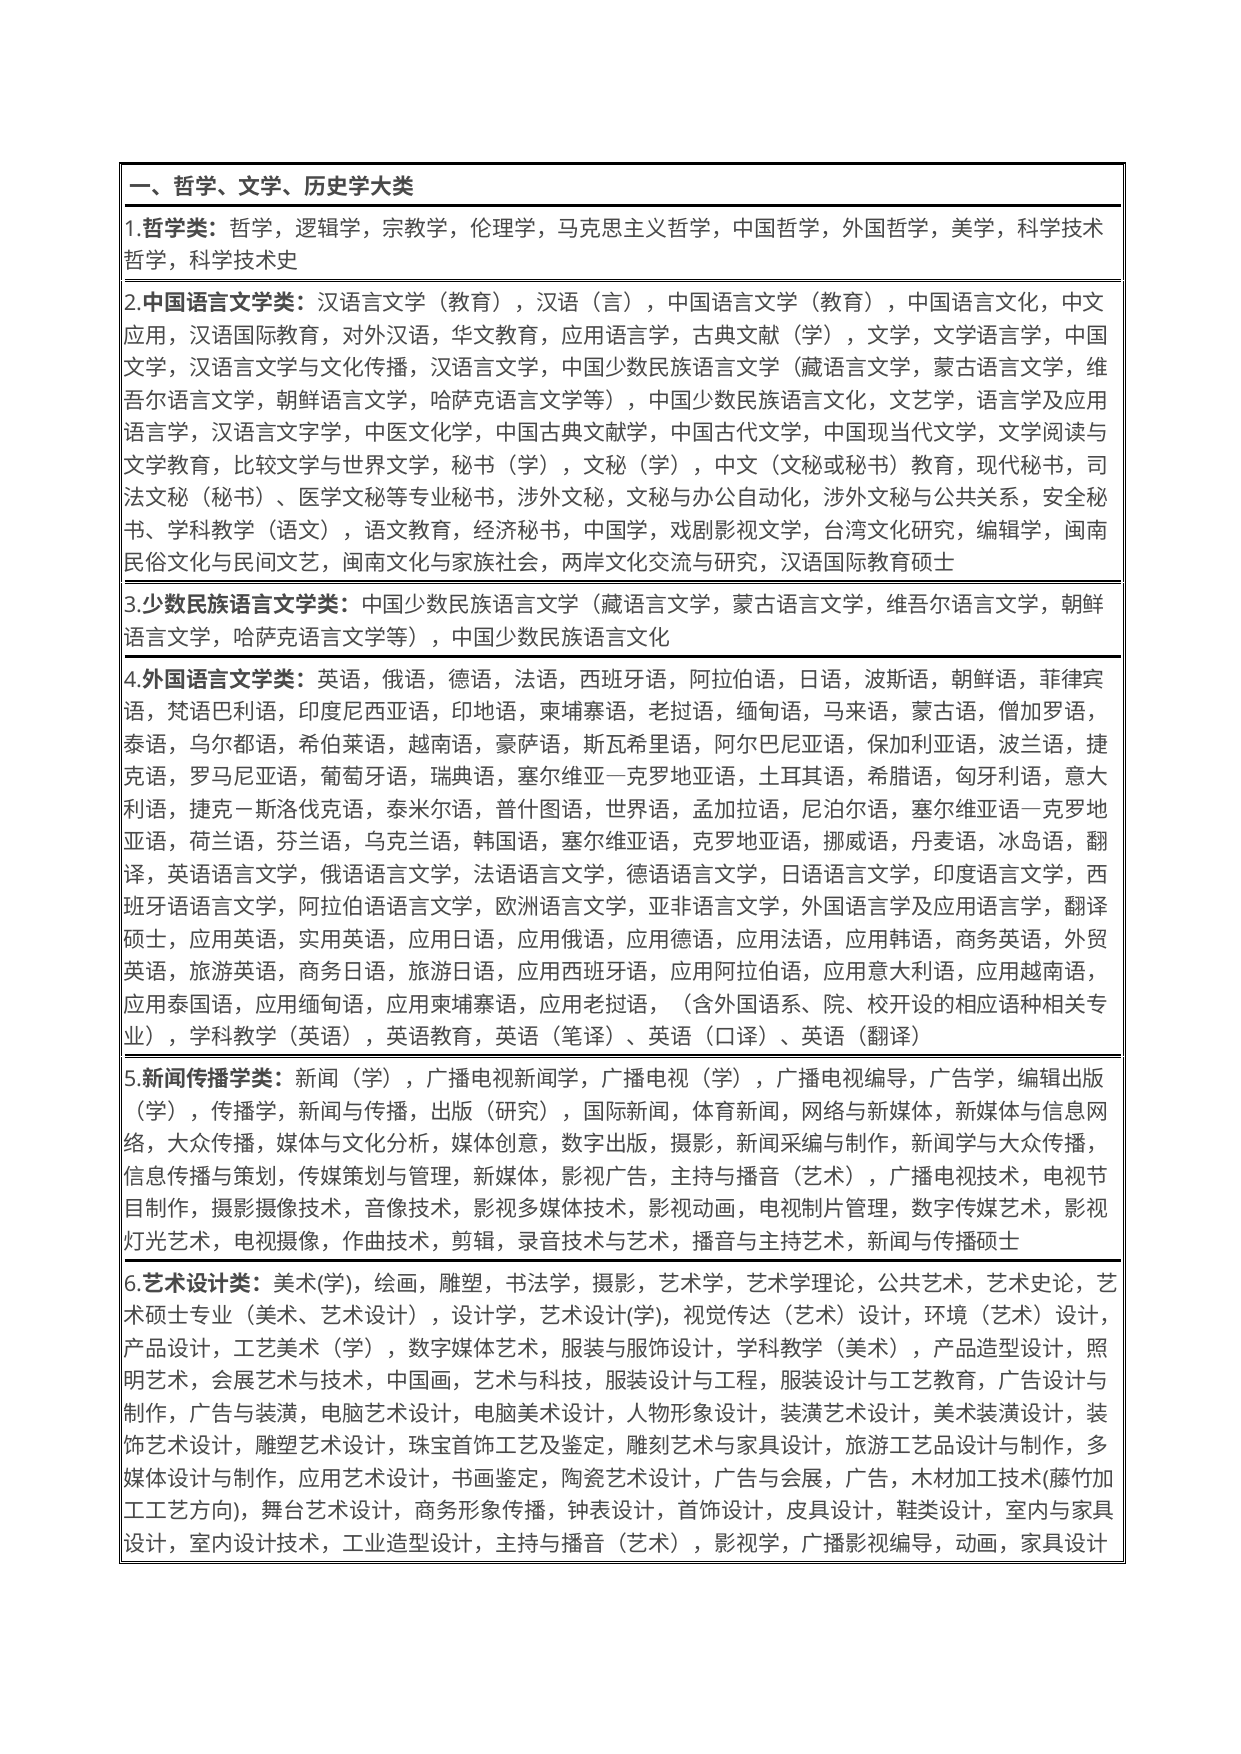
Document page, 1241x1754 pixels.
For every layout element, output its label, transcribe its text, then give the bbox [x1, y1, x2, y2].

table_cell 5.新闻传播学类：新闻（学），广播电视新闻学，广播电视（学），广播电视编导，广告学，编辑出版（学），传播学，新闻与传播，出版（研究），国际新闻，体育新闻，网络与新媒体，新媒体与信息网络，大众传播，媒体与文化分析，媒体创意，数字出版，摄影，新闻采编与制作，新闻学与大众传播，信息传播与策划，传媒策划与管理，新媒体，影视广告，主持与播音（艺术），广播电视技术，电视节目制作，摄影摄像技术，音像技术，影视多媒体技术，影视动画，电视制片管理，数字传媒艺术，影视灯光艺术，电视摄像，作曲技术，剪辑，录音技术与艺术，播音与主持艺术，新闻与传播硕士 [122, 1054, 1123, 1259]
table_cell 2.中国语言文学类：汉语言文学（教育），汉语（言），中国语言文学（教育），中国语言文化，中文应用，汉语国际教育，对外汉语，华文教育，应用语言学，古典文献（学），文学，文学语言学，中国文学，汉语言文学与文化传播，汉语言文学，中国少数民族语言文学（藏语言文学，蒙古语言文学，维吾尔语言文学，朝鲜语言文学，哈萨克语言文学等），中国少数民族语言文化，文艺学，语言学及应用语言学，汉语言文字学，中医文化学，中国古典文献学，中国古代文学，中国现当代文学，文学阅读与文学教育，比较文学与世界文学，秘书（学），文秘（学），中文（文秘或秘书）教育，现代秘书，司法文秘（秘书）、医学文秘等专业秘书，涉外文秘，文秘与办公自动化，涉外文秘与公共关系，安全秘书、学科教学（语文），语文教育，经济秘书，中国学，戏剧影视文学，台湾文化研究，编辑学，闽南民俗文化与民间文艺，闽南文化与家族社会，两岸文化交流与研究，汉语国际教育硕士 [122, 279, 1123, 580]
table_cell 4.外国语言文学类：英语，俄语，德语，法语，西班牙语，阿拉伯语，日语，波斯语，朝鲜语，菲律宾语，梵语巴利语，印度尼西亚语，印地语，柬埔寨语，老挝语，缅甸语，马来语，蒙古语，僧加罗语，泰语，乌尔都语，希伯莱语，越南语，豪萨语，斯瓦希里语，阿尔巴尼亚语，保加利亚语，波兰语，捷克语，罗马尼亚语，葡萄牙语，瑞典语，塞尔维亚—克罗地亚语，土耳其语，希腊语，匈牙利语，意大利语，捷克－斯洛伐克语，泰米尔语，普什图语，世界语，孟加拉语，尼泊尔语，塞尔维亚语—克罗地亚语，荷兰语，芬兰语，乌克兰语，韩国语，塞尔维亚语，克罗地亚语，挪威语，丹麦语，冰岛语，翻译，英语语言文学，俄语语言文学，法语语言文学，德语语言文学，日语语言文学，印度语言文学，西班牙语语言文学，阿拉伯语语言文学，欧洲语言文学，亚非语言文学，外国语言学及应用语言学，翻译硕士，应用英语，实用英语，应用日语，应用俄语，应用德语，应用法语，应用韩语，商务英语，外贸英语，旅游英语，商务日语，旅游日语，应用西班牙语，应用阿拉伯语，应用意大利语，应用越南语，应用泰国语，应用缅甸语，应用柬埔寨语，应用老挝语，（含外国语系、院、校开设的相应语种相关专业），学科教学（英语），英语教育，英语（笔译）、英语（口译）、英语（翻译） [122, 655, 1123, 1054]
table_header 一、哲学、文学、历史学大类 [122, 165, 1123, 204]
table_cell 3.少数民族语言文学类：中国少数民族语言文学（藏语言文学，蒙古语言文学，维吾尔语言文学，朝鲜语言文学，哈萨克语言文学等），中国少数民族语言文化 [122, 580, 1123, 655]
table_cell 1.哲学类：哲学，逻辑学，宗教学，伦理学，马克思主义哲学，中国哲学，外国哲学，美学，科学技术哲学，科学技术史 [122, 204, 1123, 278]
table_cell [122, 1259, 1123, 1561]
